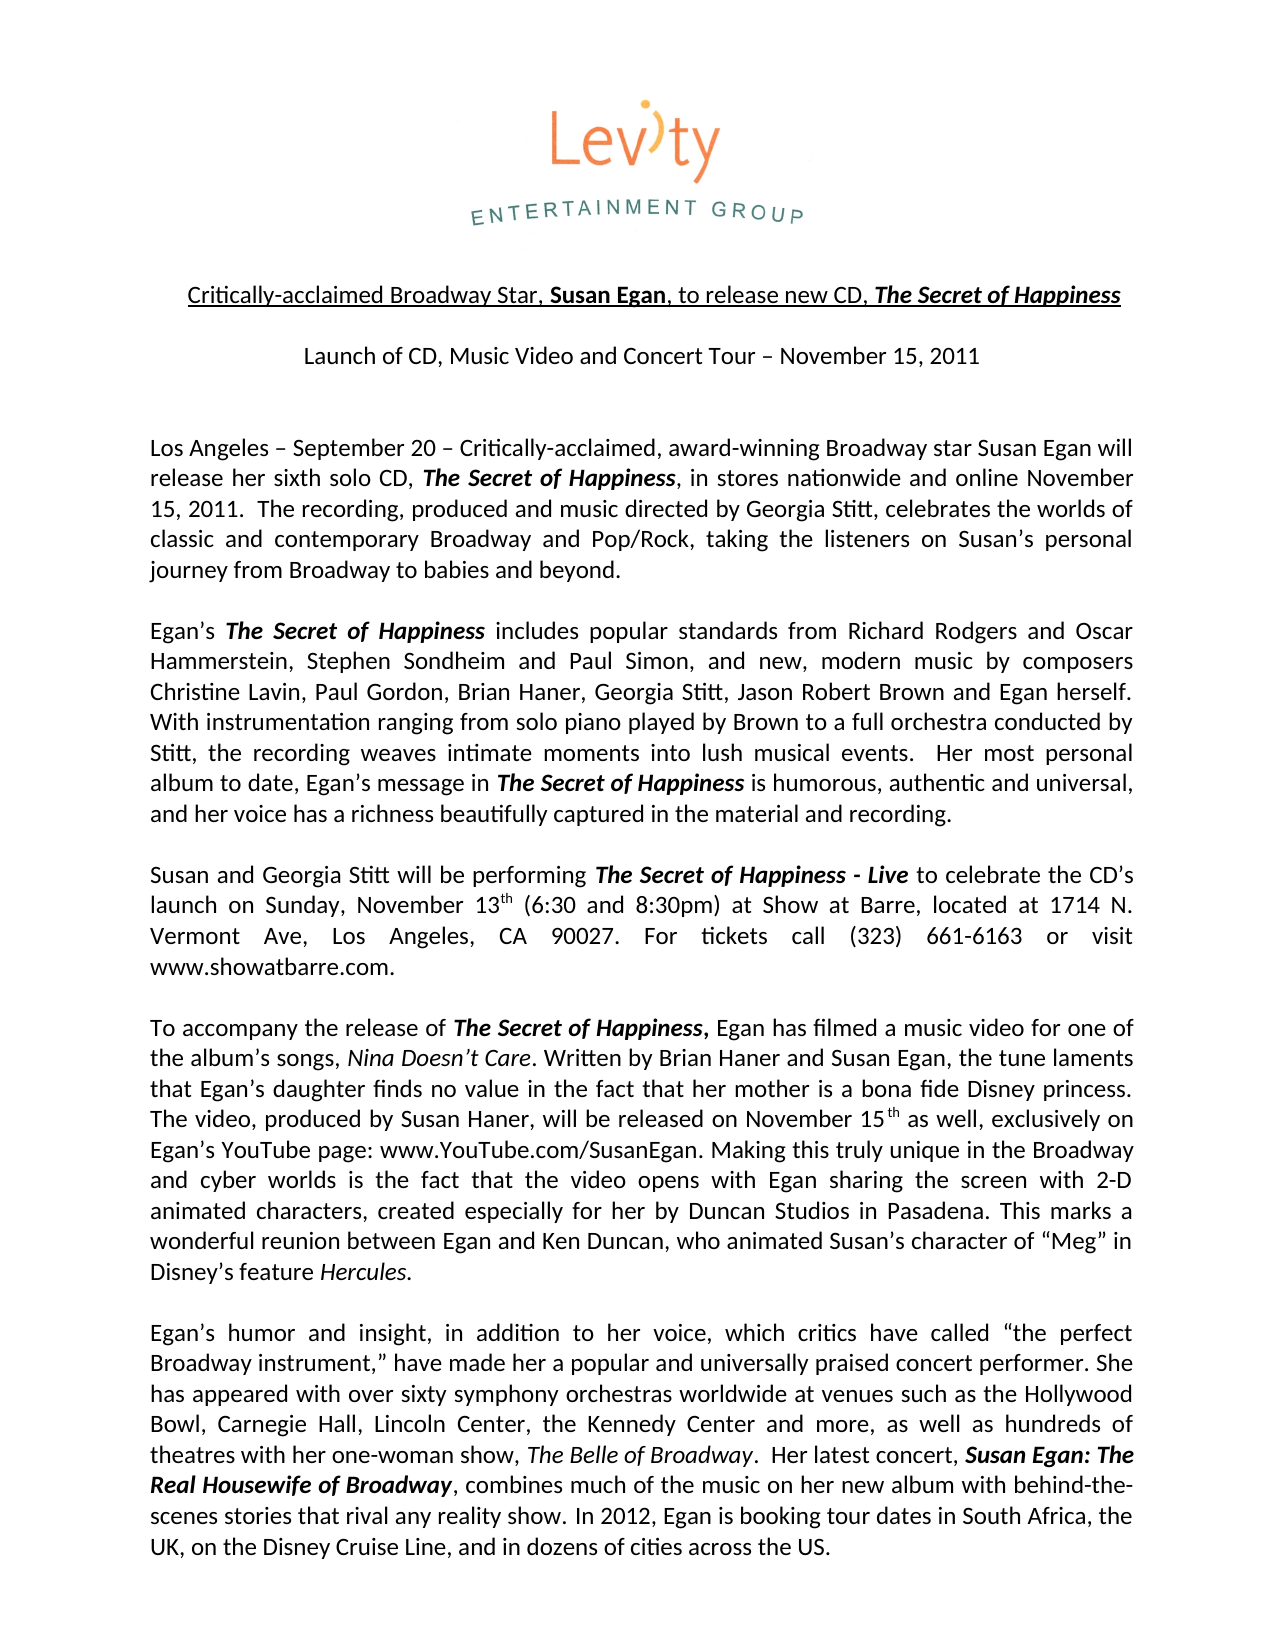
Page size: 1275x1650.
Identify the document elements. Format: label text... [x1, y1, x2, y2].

text To accompany the release of The Secret of Happiness, Egan has filmed a music video for one of the album’s songs, Nina Doesn’t Care. Written by Brian Haner and Susan Egan, the tune laments that Egan’s daughter finds no value in the fact that her mother is a bona fide Disney princess. The video, produced by Susan Haner, will be released on November 15th as well, exclusively on Egan’s YouTube page: www.YouTube.com/SusanEgan. Making this truly unique in the Broadway and cyber worlds is the fact that the video opens with Egan sharing the screen with 2-D animated characters, created especially for her by Duncan Studios in Pasadena. This marks a wonderful reunion between Egan and Ken Duncan, who animated Susan’s character of “Meg” in Disney’s feature Hercules. [150, 1012, 1134, 1286]
text Susan and Georgia Stitt will be performing The Secret of Happiness - Live to celebrate the CD’s launch on Sunday, November 13th (6:30 and 8:30pm) at Show at Barre, located at 1714 N. Vermont Ave, Los Angeles, CA 90027. For tickets call (323) 661-6163 or visit www.showatbarre.com. [150, 859, 1134, 981]
picture [454, 86, 821, 249]
text Los Angeles – September 20 – Critically-acclaimed, award-winning Broadway star Susan Egan will release her sixth solo CD, The Secret of Happiness, in stores nationwide and online November 15, 2011. The recording, produced and music directed by Georgia Stitt, celebrates the worlds of classic and contemporary Broadway and Pop/Rock, taking the listeners on Susan’s personal journey from Broadway to babies and beyond. [150, 432, 1134, 584]
text Egan’s The Secret of Happiness includes popular standards from Richard Rodgers and Oscar Hammerstein, Stephen Sondheim and Paul Simon, and new, modern music by composers Christine Lavin, Paul Gordon, Brian Haner, Georgia Stitt, Jason Robert Brown and Egan herself. With instrumentation ranging from solo piano played by Brown to a full orchestra conducted by Stitt, the recording weaves intimate moments into lush musical events. Her most personal album to date, Egan’s message in The Secret of Happiness is humorous, authentic and universal, and her voice has a richness beautifully captured in the material and recording. [150, 615, 1134, 829]
text Launch of CD, Music Video and Concert Tour – November 15, 2011 [150, 340, 1134, 371]
text Critically-acclaimed Broadway Star, Susan Egan, to release new CD, The Secret of Happiness [187, 279, 1144, 310]
text Egan’s humor and insight, in addition to her voice, which critics have called “the perfect Broadway instrument,” have made her a popular and universally praised concert performer. She has appeared with over sixty symphony orchestras worldwide at venues such as the Hollywood Bowl, Carnegie Hall, Lincoln Center, the Kennedy Center and more, as well as hundreds of theatres with her one-woman show, The Belle of Broadway. Her latest concert, Susan Egan: The Real Housewife of Broadway, combines much of the music on her new album with behind-the-scenes stories that rival any reality show. In 2012, Egan is booking tour dates in South Africa, the UK, on the Disney Cruise Line, and in dozens of cities across the US. [150, 1317, 1134, 1561]
